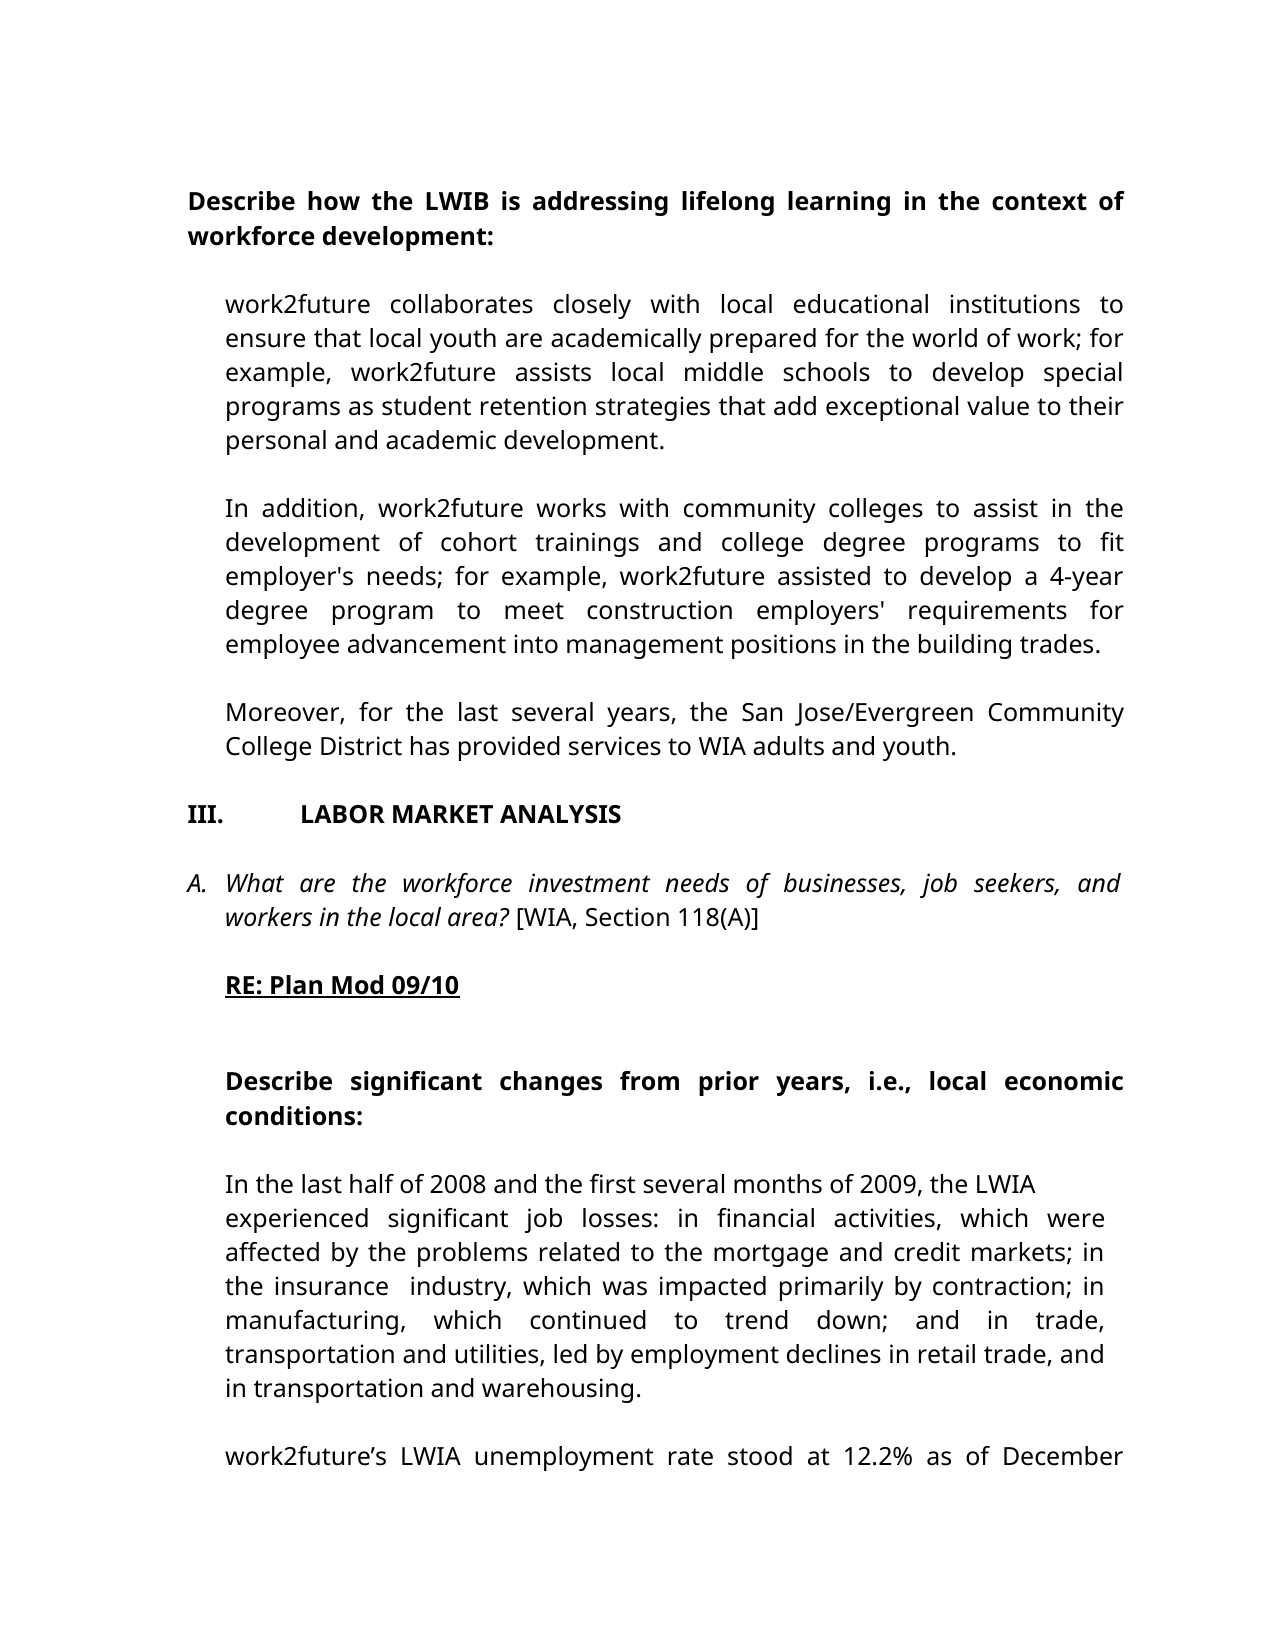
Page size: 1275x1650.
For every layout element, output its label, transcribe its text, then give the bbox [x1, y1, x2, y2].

text Describe significant changes from prior years, i.e., local economic conditions: [225, 1064, 1125, 1132]
text III. LABOR MARKET ANALYSIS [187, 797, 1125, 831]
text In the last half of 2008 and the first several months of 2009, the LWIA [186, 1166, 1106, 1200]
list What are the workforce investment needs of businesses, job seekers, and workers in the local area? [WIA, Section 118(A)] [187, 865, 1125, 933]
list work2future collaborates closely with local educational institutions to ensure that local youth are academically prepared for the world of work; for example, work2future assists local middle schools to develop special programs as student retention strategies that add exceptional value to their personal and academic development. [187, 286, 1125, 457]
text Describe how the LWIB is addressing lifelong learning in the context of workforce development: [187, 184, 1125, 252]
list Moreover, for the last several years, the San Jose/Evergreen Community College District has provided services to WIA adults and youth. [187, 695, 1125, 763]
list In addition, work2future works with community colleges to assist in the development of cohort trainings and college degree programs to fit employer's needs; for example, work2future assisted to develop a 4-year degree program to meet construction employers' requirements for employee advancement into management positions in the building trades. [187, 491, 1125, 661]
text RE: Plan Mod 09/10 [225, 967, 1125, 1002]
text experienced significant job losses: in financial activities, which were affected by the problems related to the mortgage and credit markets; in the insurance industry, which was impacted primarily by contraction; in manufacturing, which continued to trend down; and in trade, transportation and utilities, led by employment declines in retail trade, and in transportation and warehousing. [225, 1200, 1106, 1405]
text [225, 1439, 1125, 1473]
